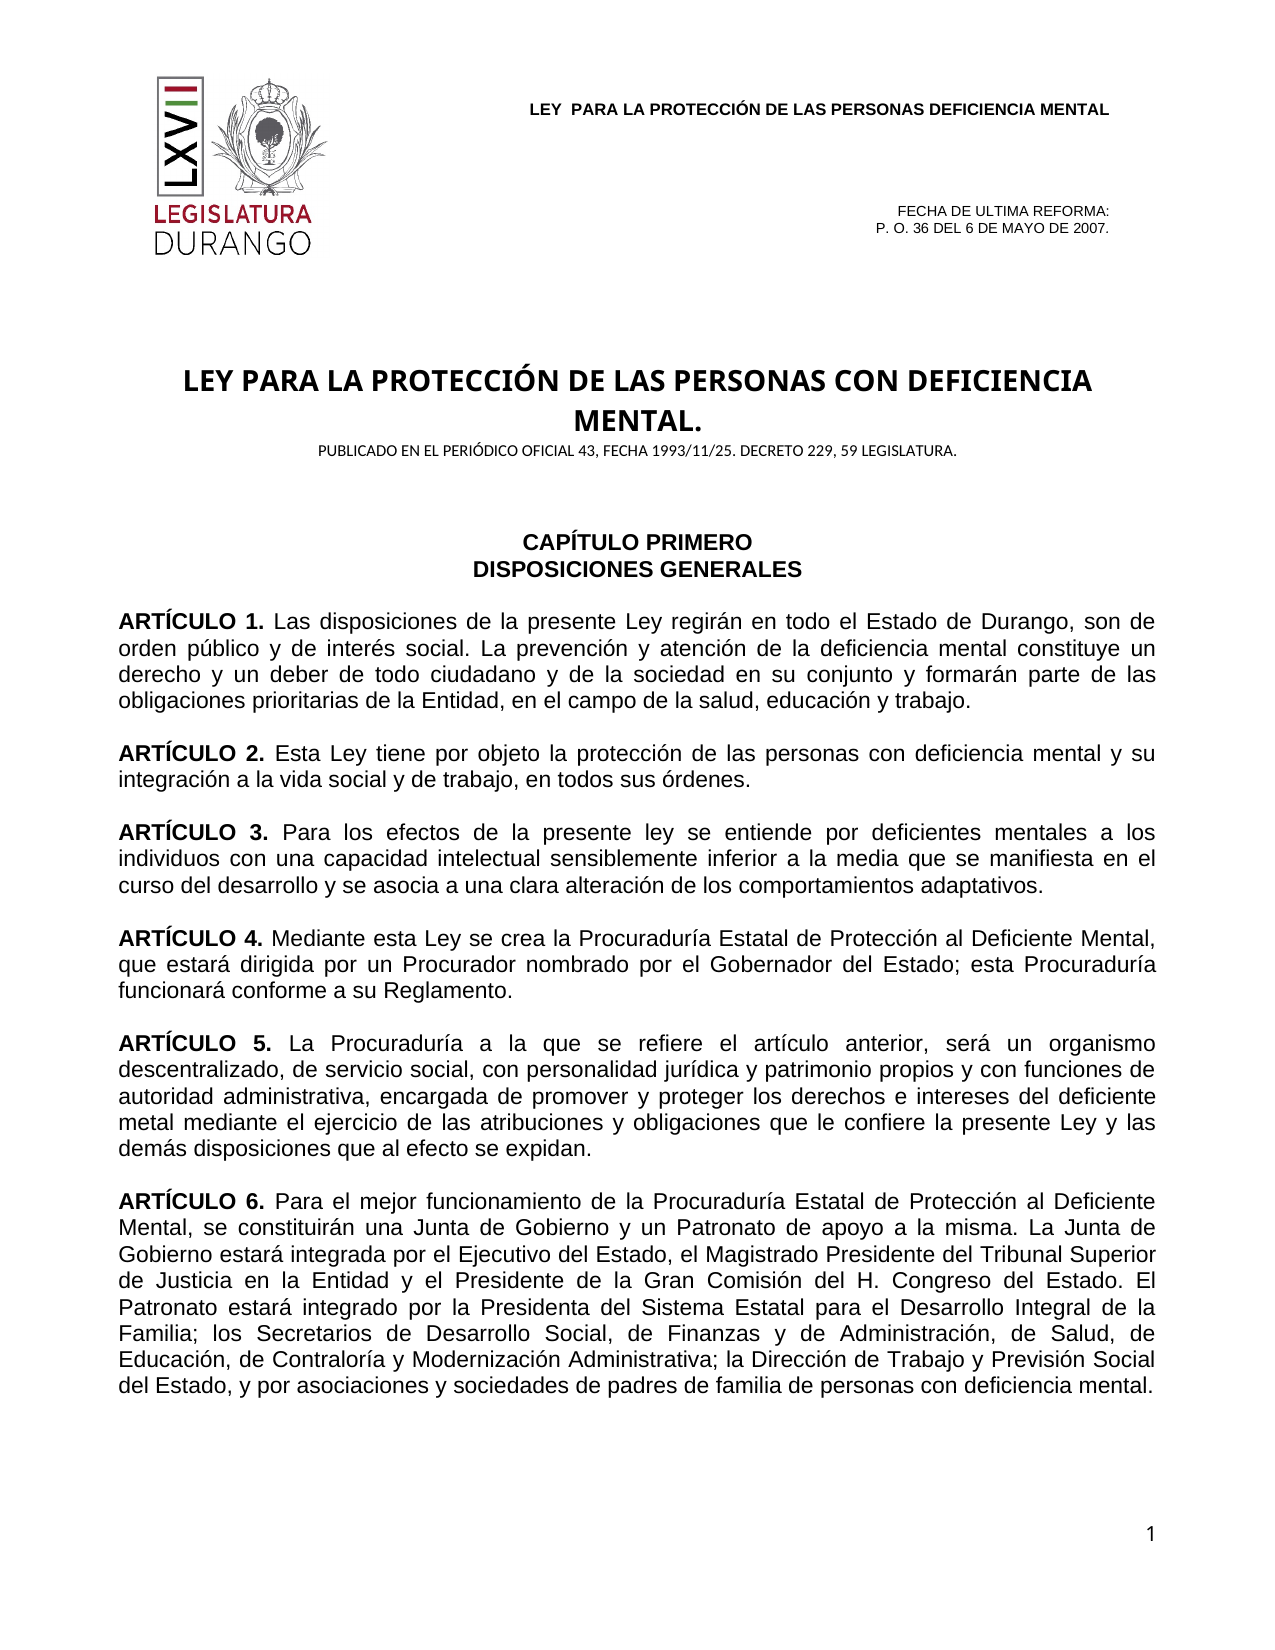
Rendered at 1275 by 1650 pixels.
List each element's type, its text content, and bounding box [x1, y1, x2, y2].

text CAPÍTULO PRIMERO [118, 529, 1157, 556]
text ARTÍCULO 5. La Procuraduría a la que se refiere el artículo anterior, será un organismo descentralizado, de servicio social, con personalidad jurídica y patrimonio propios y con funciones de autoridad administrativa, encargada de promover y proteger los derechos e intereses del deficiente metal mediante el ejercicio de las atribuciones y obligaciones que le confiere la presente Ley y las demás disposiciones que al efecto se expidan. [118, 1030, 1157, 1162]
text ARTÍCULO 3. Para los efectos de la presente ley se entiende por deficientes mentales a los individuos con una capacidad intelectual sensiblemente inferior a la media que se manifiesta en el curso del desarrollo y se asocia a una clara alteración de los comportamientos adaptativos. [118, 819, 1157, 898]
text LEY PARA LA PROTECCIÓN DE LAS PERSONAS CON DEFICIENCIA MENTAL. [118, 360, 1157, 440]
text ARTÍCULO 1. Las disposiciones de la presente Ley regirán en todo el Estado de Durango, son de orden público y de interés social. La prevención y atención de la deficiencia mental constituye un derecho y un deber de todo ciudadano y de la sociedad en su conjunto y formarán parte de las obligaciones prioritarias de la Entidad, en el campo de la salud, educación y trabajo. [118, 608, 1157, 714]
picture [152, 73, 330, 258]
text DISPOSICIONES GENERALES [118, 556, 1157, 582]
text ARTÍCULO 2. Esta Ley tiene por objeto la protección de las personas con deficiencia mental y su integración a la vida social y de trabajo, en todos sus órdenes. [118, 740, 1157, 793]
text ARTÍCULO 4. Mediante esta Ley se crea la Procuraduría Estatal de Protección al Deficiente Mental, que estará dirigida por un Procurador nombrado por el Gobernador del Estado; esta Procuraduría funcionará conforme a su Reglamento. [118, 924, 1157, 1003]
text PUBLICADO EN EL PERIÓDICO OFICIAL 43, FECHA 1993/11/25. DECRETO 229, 59 LEGISLATURA. [118, 440, 1157, 460]
text ARTÍCULO 6. Para el mejor funcionamiento de la Procuraduría Estatal de Protección al Deficiente Mental, se constituirán una Junta de Gobierno y un Patronato de apoyo a la misma. La Junta de Gobierno estará integrada por el Ejecutivo del Estado, el Magistrado Presidente del Tribunal Superior de Justicia en la Entidad y el Presidente de la Gran Comisión del H. Congreso del Estado. El Patronato estará integrado por la Presidenta del Sistema Estatal para el Desarrollo Integral de la Familia; los Secretarios de Desarrollo Social, de Finanzas y de Administración, de Salud, de Educación, de Contraloría y Modernización Administrativa; la Dirección de Trabajo y Previsión Social del Estado, y por asociaciones y sociedades de padres de familia de personas con deficiencia mental. [118, 1188, 1157, 1399]
